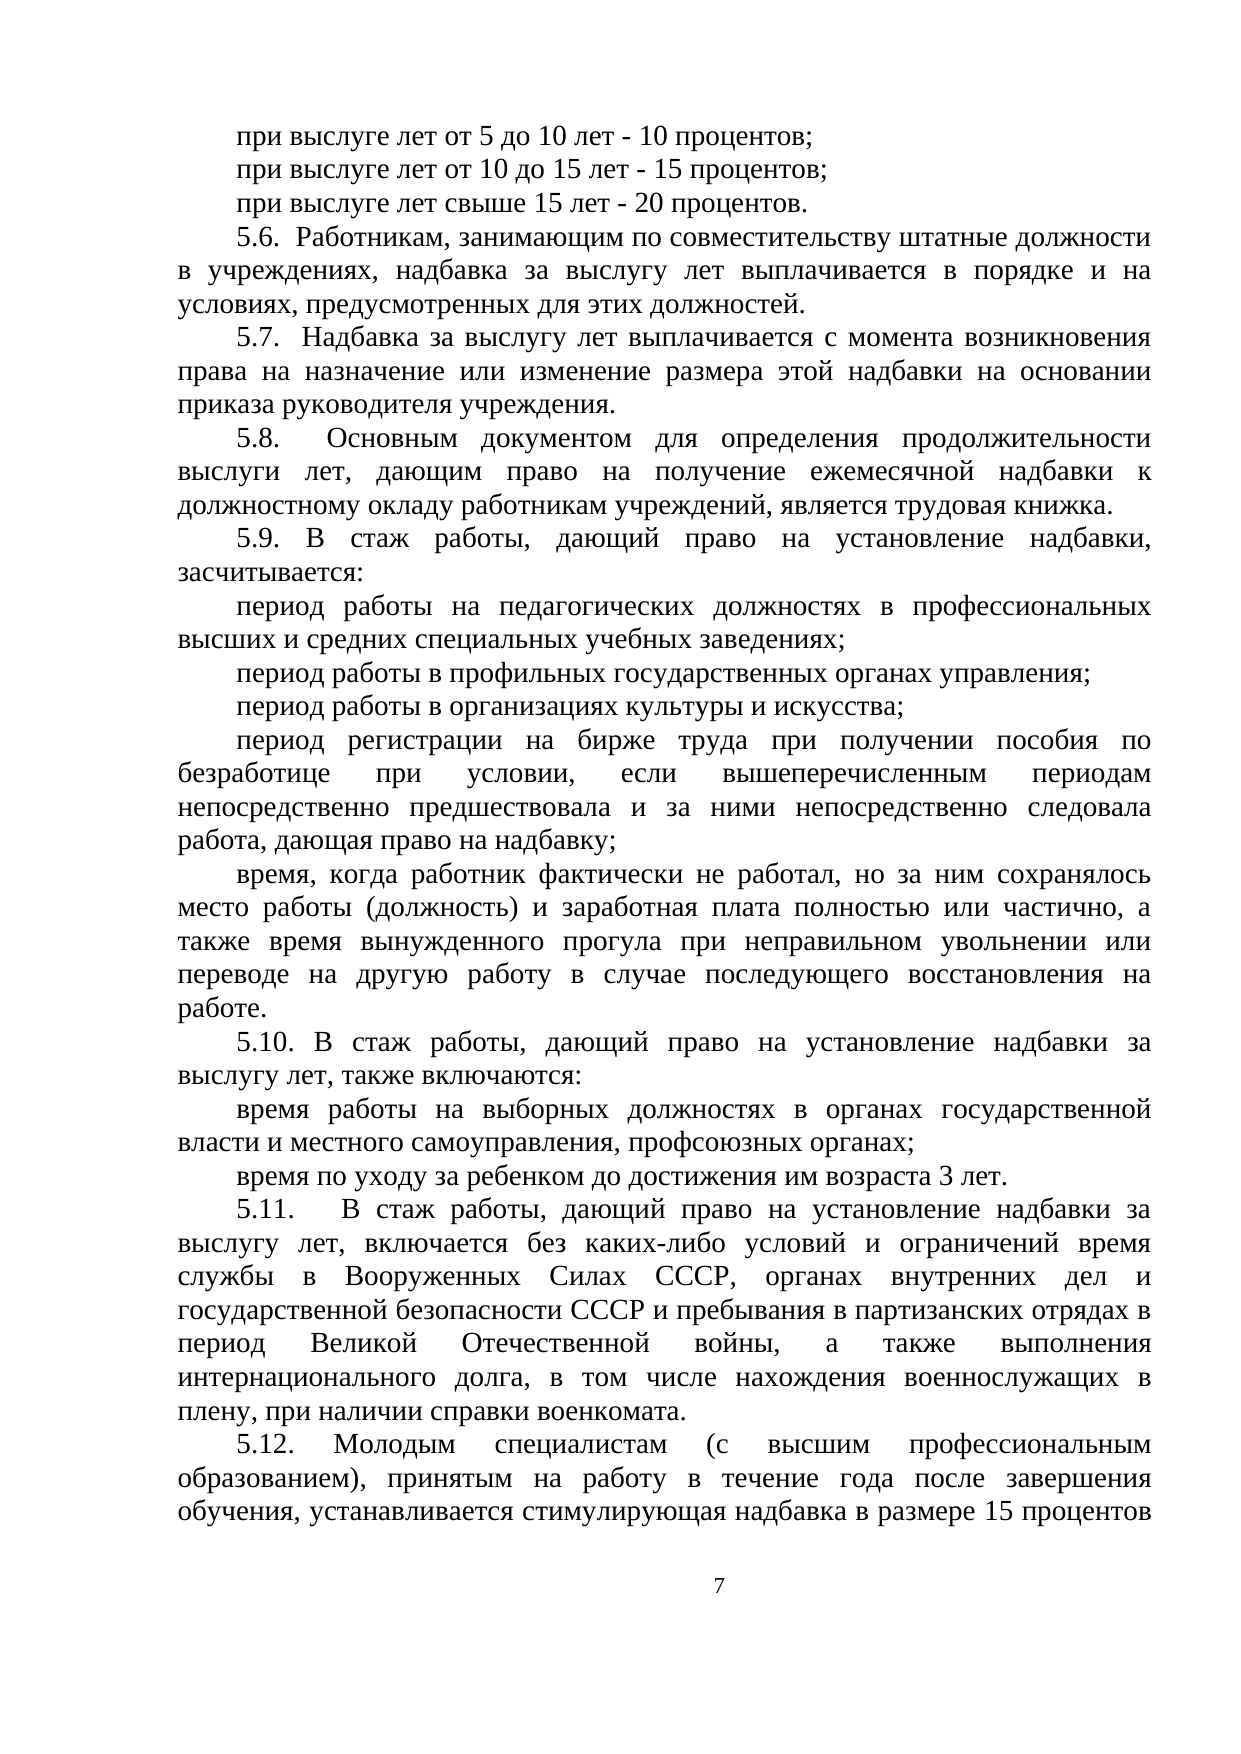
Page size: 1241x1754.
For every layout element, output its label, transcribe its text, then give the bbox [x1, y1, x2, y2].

text 5.7. Надбавка за выслугу лет выплачивается с момента возникновения права на назначение или изменение размера этой надбавки на основании приказа руководителя учреждения. [177, 319, 1152, 420]
text время по уходу за ребенком до достижения им возраста 3 лет. [177, 1158, 1152, 1191]
text время работы на выборных должностях в органах государственной власти и местного самоуправления, профсоюзных органах; [177, 1091, 1152, 1158]
text период регистрации на бирже труда при получении пособия по безработице при условии, если вышеперечисленным периодам непосредственно предшествовала и за ними непосредственно следовала работа, дающая право на надбавку; [177, 722, 1152, 856]
text 5.10. В стаж работы, дающий право на установление надбавки за выслугу лет, также включаются: [177, 1024, 1152, 1091]
text при выслуге лет свыше 15 лет - 20 процентов. [177, 185, 1152, 219]
text 5.11. В стаж работы, дающий право на установление надбавки за выслугу лет, включается без каких-либо условий и ограничений время службы в Вооруженных Силах СССР, органах внутренних дел и государственной безопасности СССР и пребывания в партизанских отрядах в период Великой Отечественной войны, а также выполнения интернационального долга, в том числе нахождения военнослужащих в плену, при наличии справки военкомата. [177, 1191, 1152, 1426]
text период работы в организациях культуры и искусства; [177, 688, 1152, 722]
text при выслуге лет от 5 до 10 лет - 10 процентов; [177, 118, 1152, 152]
text при выслуге лет от 10 до 15 лет - 15 процентов; [177, 152, 1152, 185]
text время, когда работник фактически не работал, но за ним сохранялось место работы (должность) и заработная плата полностью или частично, а также время вынужденного прогула при неправильном увольнении или переводе на другую работу в случае последующего восстановления на работе. [177, 856, 1152, 1024]
text период работы в профильных государственных органах управления; [177, 655, 1152, 688]
text 5.6. Работникам, занимающим по совместительству штатные должности в учреждениях, надбавка за выслугу лет выплачивается в порядке и на условиях, предусмотренных для этих должностей. [177, 219, 1152, 319]
text 5.9. В стаж работы, дающий право на установление надбавки, засчитывается: [177, 521, 1152, 588]
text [177, 1426, 1152, 1527]
text 5.8. Основным документом для определения продолжительности выслуги лет, дающим право на получение ежемесячной надбавки к должностному окладу работникам учреждений, является трудовая книжка. [177, 420, 1152, 521]
text период работы на педагогических должностях в профессиональных высших и средних специальных учебных заведениях; [177, 588, 1152, 655]
